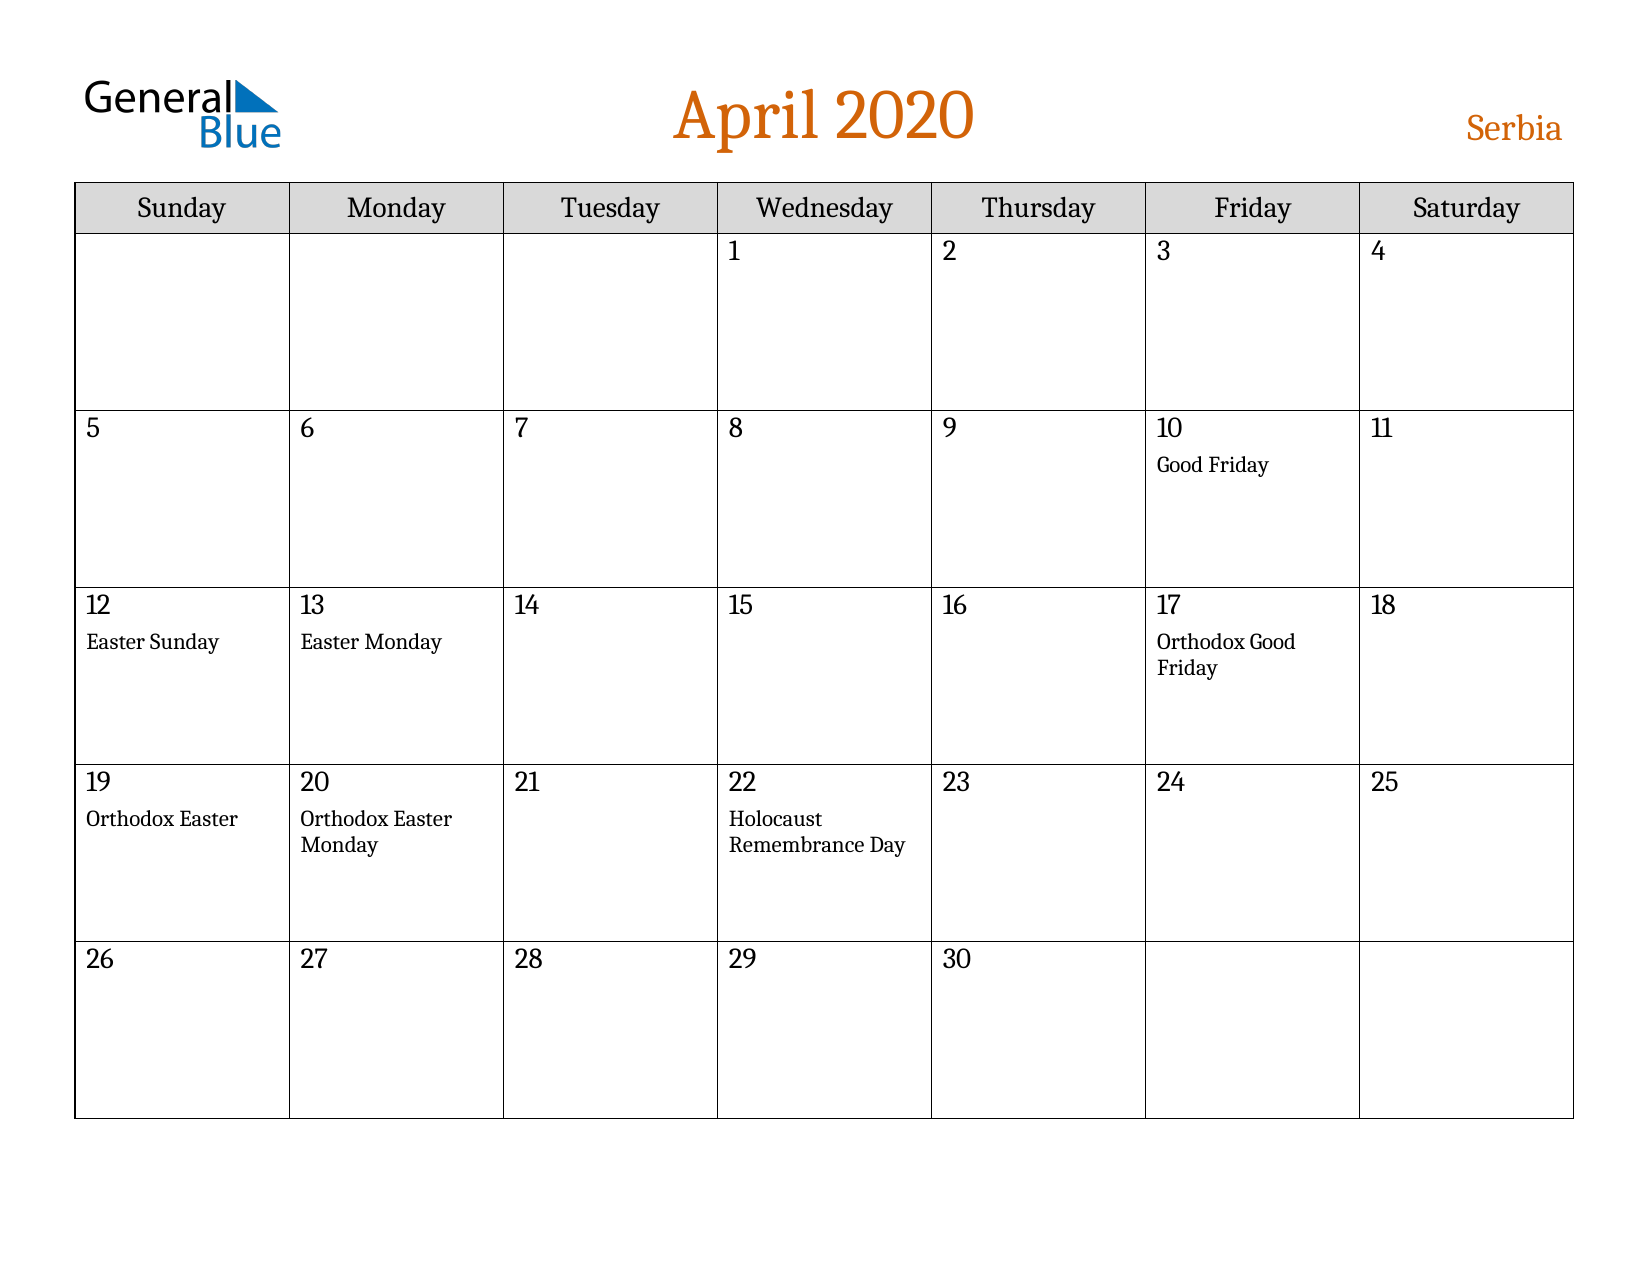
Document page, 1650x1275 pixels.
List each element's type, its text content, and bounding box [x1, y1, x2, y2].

table_cell Holocaust Remembrance Day [718, 806, 931, 941]
table_cell 30 [932, 942, 1145, 983]
table_cell Sunday [76, 183, 289, 233]
table_cell 13 [290, 588, 503, 629]
table_cell 23 [932, 765, 1145, 806]
table_cell 26 [76, 942, 289, 983]
table_cell 10 [1146, 411, 1359, 452]
table_cell Friday [1146, 183, 1359, 233]
table_cell 11 [1360, 411, 1573, 452]
table_cell [1360, 942, 1573, 983]
table_cell 24 [1146, 765, 1359, 806]
table_cell [932, 275, 1145, 410]
table_cell [1360, 275, 1573, 410]
table_cell 27 [290, 942, 503, 983]
table_cell 15 [718, 588, 931, 629]
table_cell 18 [1360, 588, 1573, 629]
table_cell 6 [290, 411, 503, 452]
table_cell 22 [718, 765, 931, 806]
picture [85, 80, 281, 148]
table_cell [1360, 452, 1573, 587]
table_cell [1360, 983, 1573, 1118]
table_cell [290, 452, 503, 587]
table_cell Thursday [932, 183, 1145, 233]
table_cell 8 [718, 411, 931, 452]
table_cell [504, 275, 717, 410]
table_cell Easter Monday [290, 629, 503, 764]
table_cell [76, 234, 289, 275]
table_cell [932, 452, 1145, 587]
table_cell [504, 234, 717, 275]
table_cell [1146, 275, 1359, 410]
table_header Serbia [1146, 75, 1574, 182]
table_cell [718, 452, 931, 587]
table_cell [504, 629, 717, 764]
table_cell [718, 629, 931, 764]
table_cell Orthodox Easter [76, 806, 289, 941]
table_cell 16 [932, 588, 1145, 629]
table_cell [718, 275, 931, 410]
table_cell [1146, 806, 1359, 941]
table_cell [504, 452, 717, 587]
table_cell [932, 806, 1145, 941]
table_cell [290, 234, 503, 275]
table_cell 9 [932, 411, 1145, 452]
table_cell Good Friday [1146, 452, 1359, 587]
table_cell Easter Sunday [76, 629, 289, 764]
table_cell 28 [504, 942, 717, 983]
table_cell [718, 983, 931, 1118]
table_cell 7 [504, 411, 717, 452]
table_header [75, 75, 503, 182]
table_header April 2020 [503, 75, 1146, 182]
table_cell [504, 806, 717, 941]
table_cell [290, 275, 503, 410]
table_cell 29 [718, 942, 931, 983]
table_cell 2 [932, 234, 1145, 275]
table_cell Saturday [1360, 183, 1573, 233]
table_cell Monday [290, 183, 503, 233]
table_cell 19 [76, 765, 289, 806]
table_cell [76, 983, 289, 1118]
table_cell 1 [718, 234, 931, 275]
table_cell [932, 983, 1145, 1118]
table_cell Wednesday [718, 183, 931, 233]
table_cell 17 [1146, 588, 1359, 629]
table_cell [290, 983, 503, 1118]
table_cell [1360, 629, 1573, 764]
table_cell 20 [290, 765, 503, 806]
table_cell [932, 629, 1145, 764]
table_cell [504, 983, 717, 1118]
table_cell 4 [1360, 234, 1573, 275]
table_cell 25 [1360, 765, 1573, 806]
table_cell 5 [76, 411, 289, 452]
table_cell 3 [1146, 234, 1359, 275]
table_cell [76, 275, 289, 410]
table_cell Tuesday [504, 183, 717, 233]
table_cell [1360, 806, 1573, 941]
table_cell 14 [504, 588, 717, 629]
table_cell [1146, 942, 1359, 983]
table_cell 12 [76, 588, 289, 629]
table_cell Orthodox Easter Monday [290, 806, 503, 941]
table_cell Orthodox Good Friday [1146, 629, 1359, 764]
table_cell 21 [504, 765, 717, 806]
table_cell [76, 452, 289, 587]
table_cell [1146, 983, 1359, 1118]
